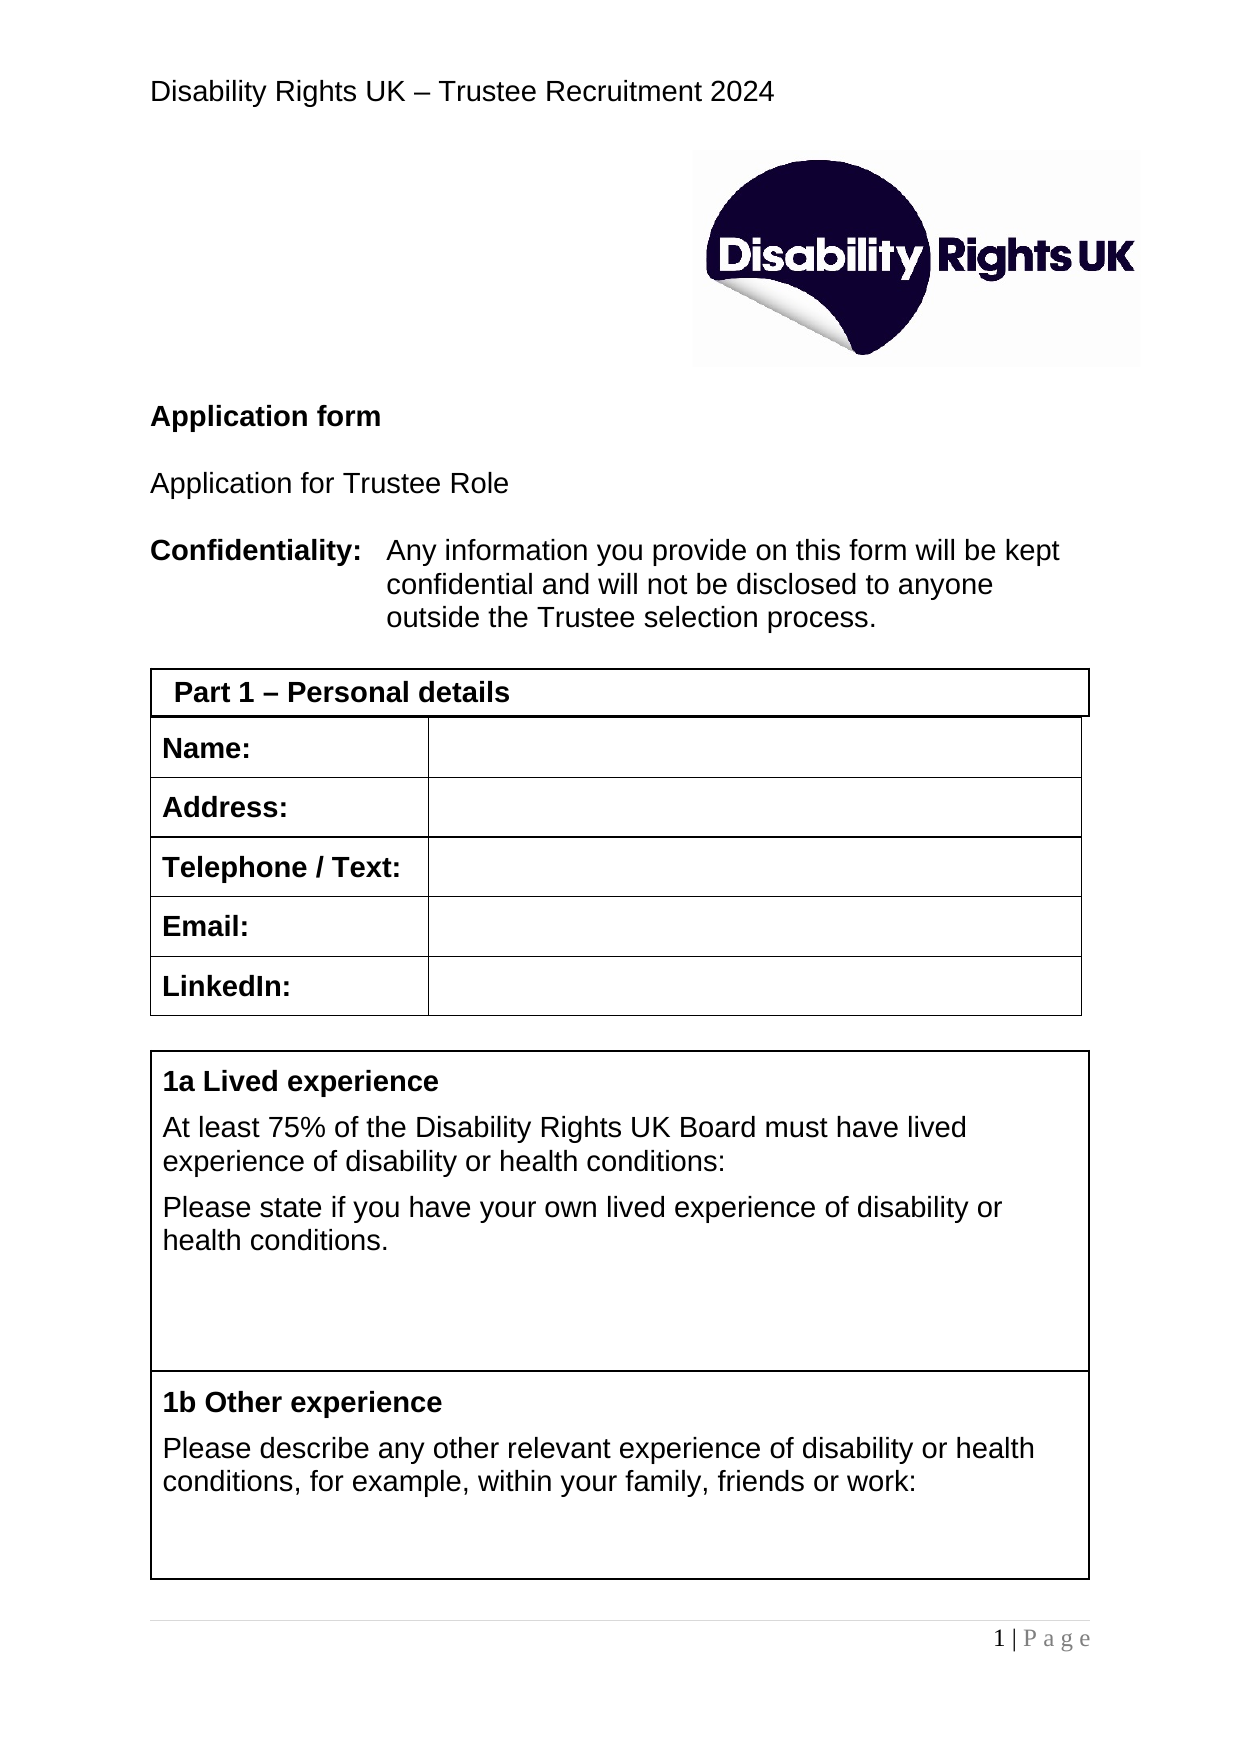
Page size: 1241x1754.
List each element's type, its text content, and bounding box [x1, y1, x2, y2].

table_header Part 1 – Personal details [152, 670, 1088, 715]
table_cell Address: [151, 778, 428, 836]
table_header Name: [151, 718, 428, 777]
text Application form [150, 399, 1090, 433]
table_cell Email: [151, 897, 428, 956]
table_cell Telephone / Text: [151, 838, 428, 896]
table_cell [429, 957, 1081, 1015]
table_cell LinkedIn: [151, 957, 428, 1015]
table_cell [429, 778, 1081, 836]
text Confidentiality: Any information you provide on this form will be kept confidential and will not be disclosed to anyone outside the Trustee selection process. [150, 533, 1090, 634]
table_header [429, 718, 1081, 777]
table_cell [429, 838, 1081, 896]
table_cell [152, 1372, 1088, 1577]
table_header 1a Lived experience At least 75% of the Disability Rights UK Board must have lived experience of disability or health conditions: Please state if you have your own lived experience of disability or health conditions. [152, 1052, 1088, 1370]
text Application for Trustee Role [150, 466, 1090, 500]
table_cell [429, 897, 1081, 956]
picture [690, 150, 1141, 366]
